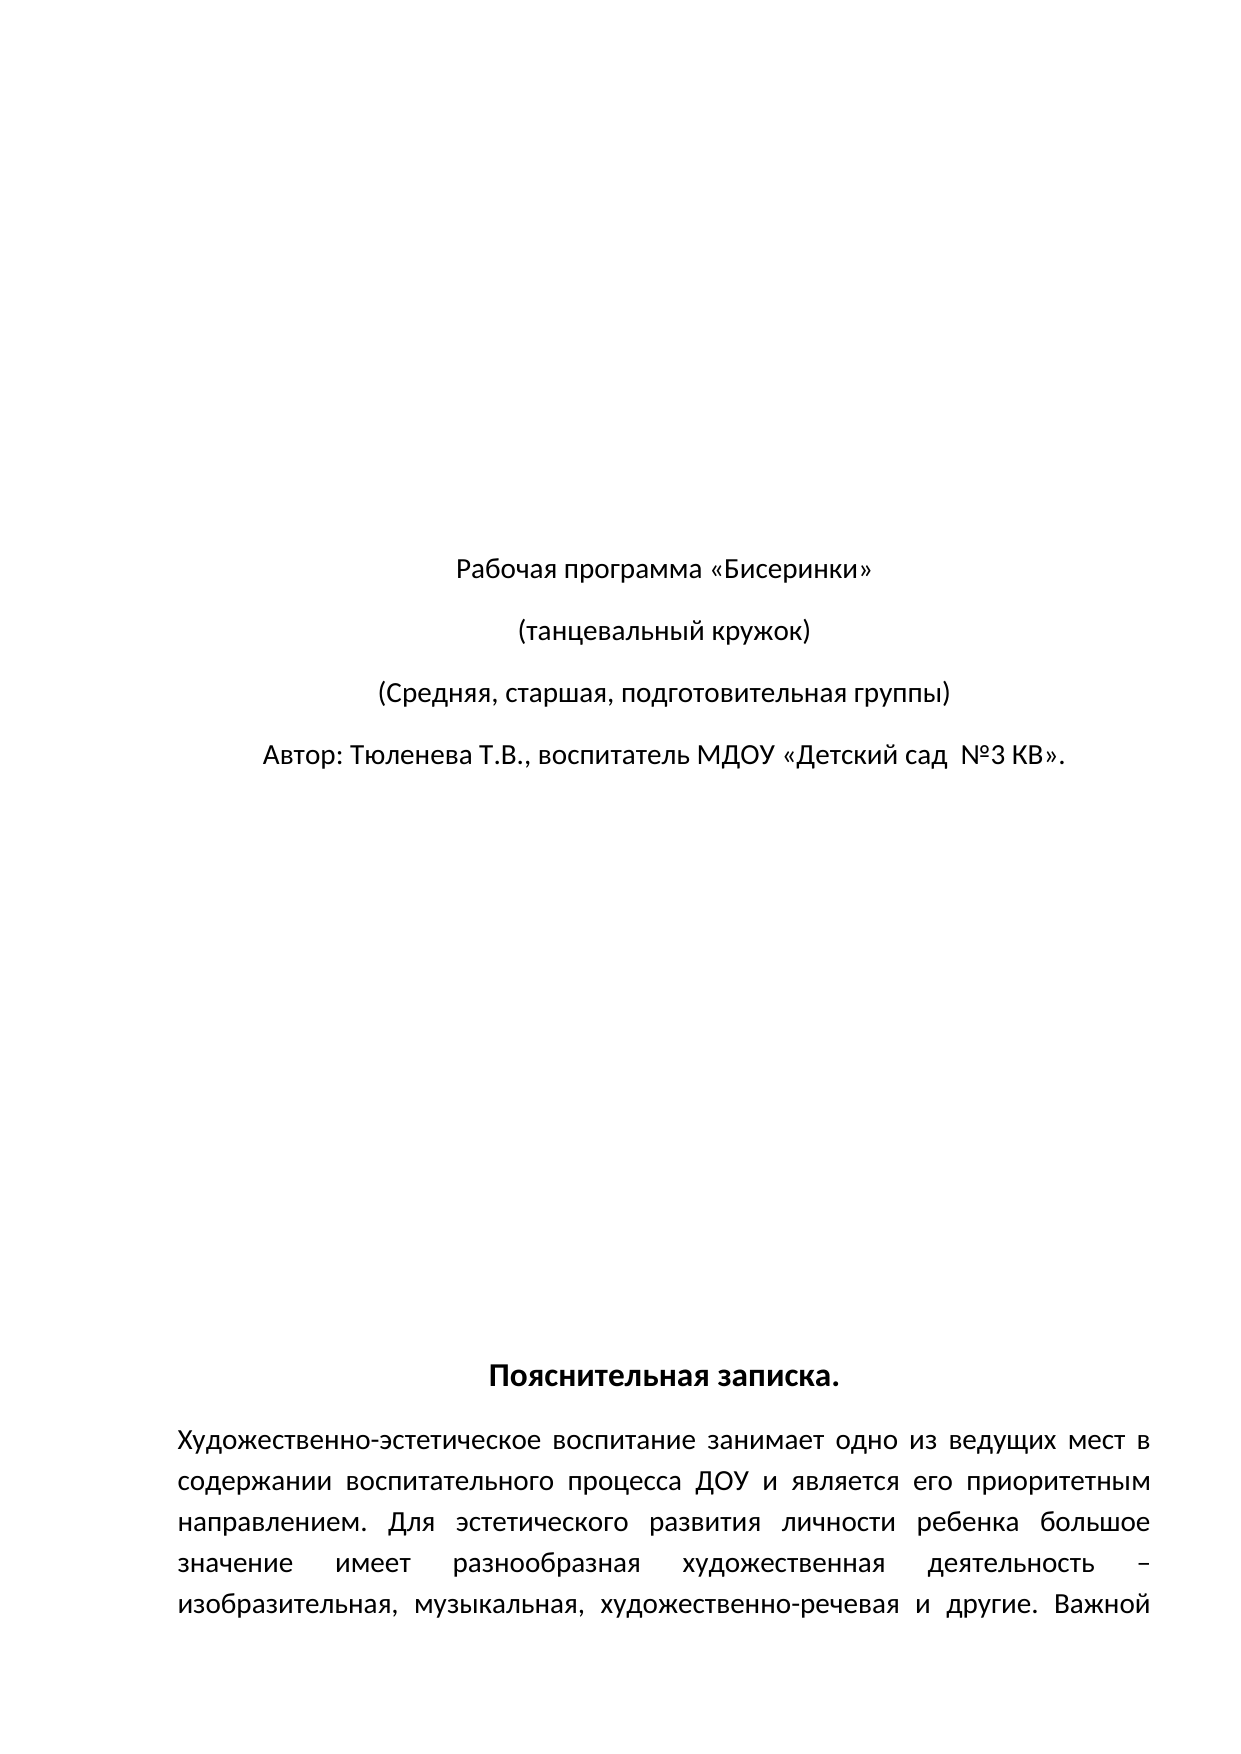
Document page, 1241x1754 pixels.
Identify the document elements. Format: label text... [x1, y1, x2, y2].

text (танцевальный кружок) [177, 612, 1152, 648]
text (Средняя, старшая, подготовительная группы) [177, 674, 1152, 710]
text Рабочая программа «Бисеринки» [177, 551, 1152, 586]
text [177, 1421, 1152, 1621]
text Пояснительная записка. [177, 1353, 1152, 1394]
text Автор: Тюленева Т.В., воспитатель МДОУ «Детский сад №3 КВ». [177, 736, 1152, 771]
